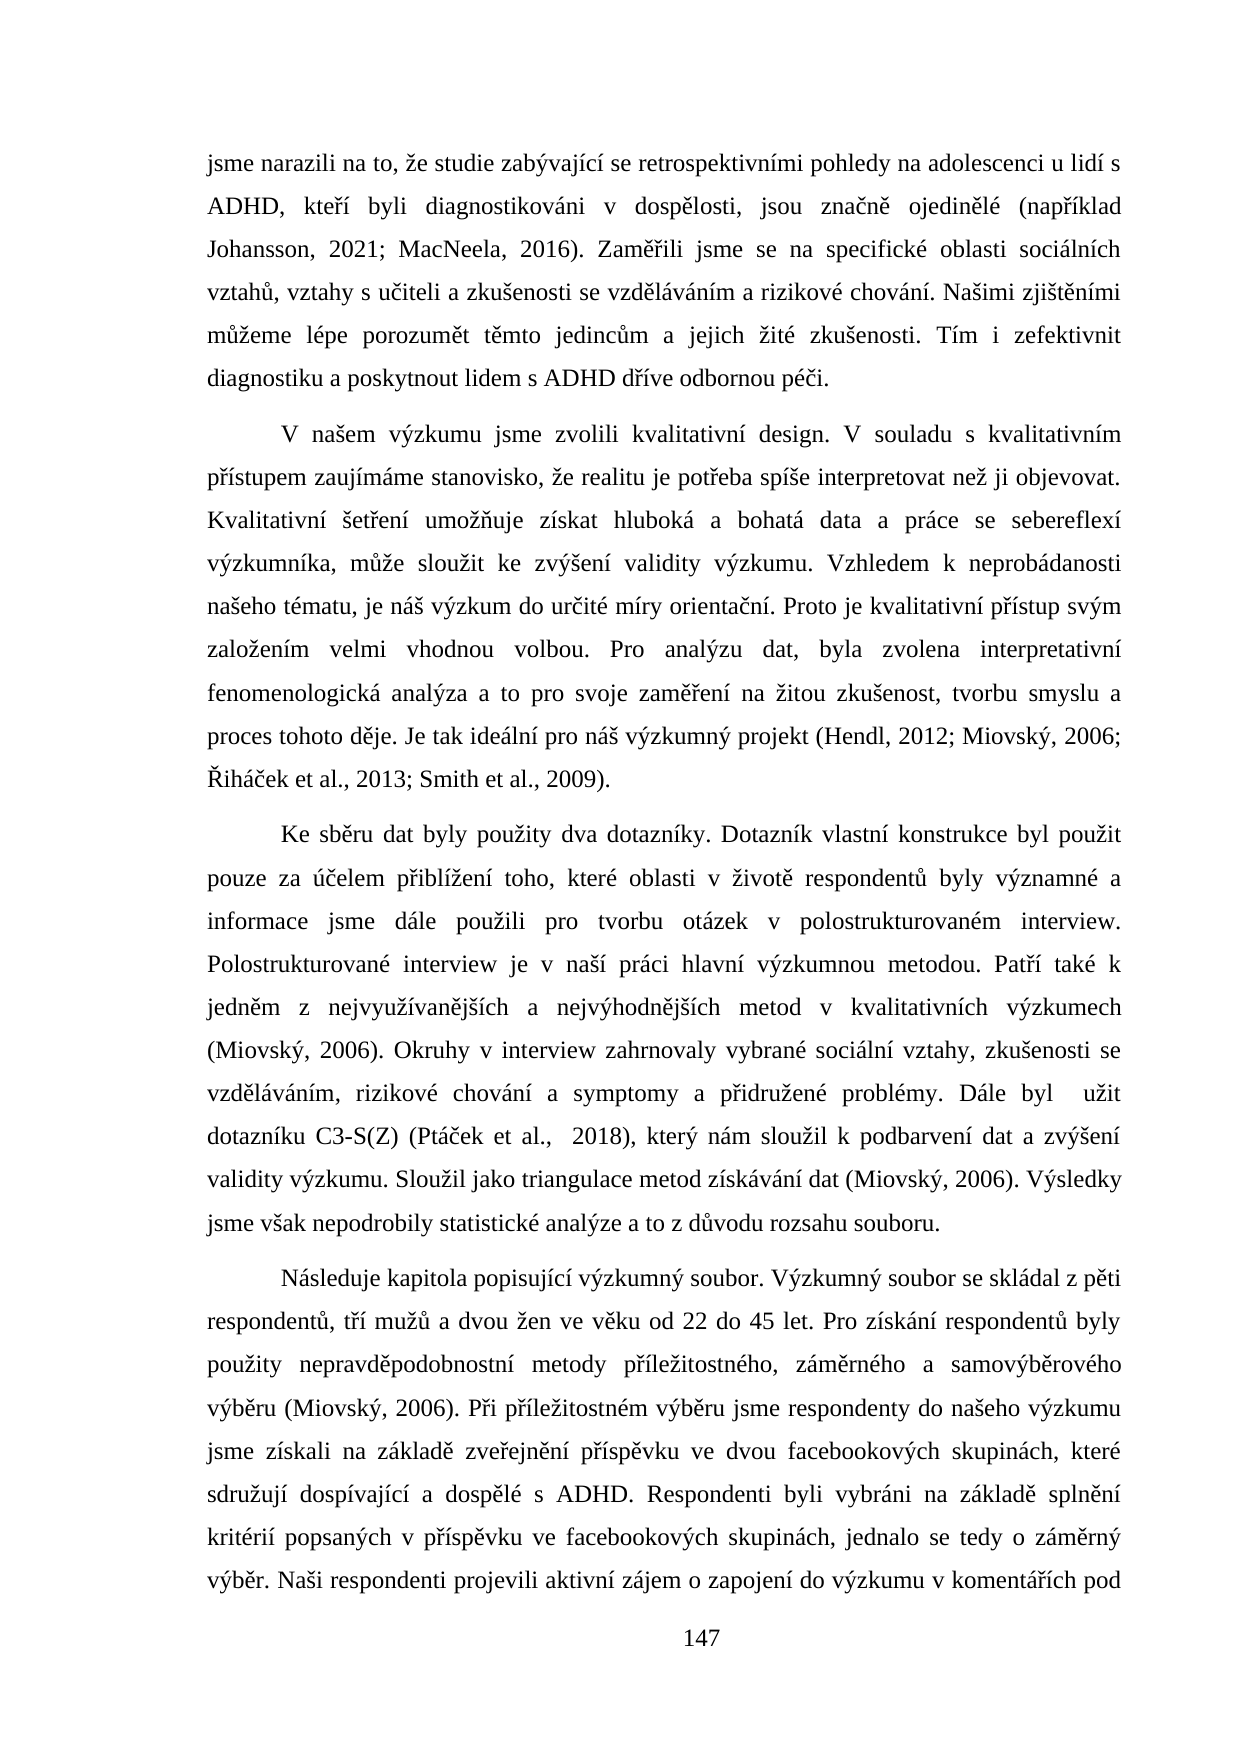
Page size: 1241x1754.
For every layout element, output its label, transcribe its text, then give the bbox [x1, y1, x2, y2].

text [207, 1263, 1122, 1594]
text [207, 148, 1122, 392]
text Ke sběru dat byly použity dva dotazníky. Dotazník vlastní konstrukce byl použit pouze za účelem přiblížení toho, které oblasti v životě respondentů byly významné a informace jsme dále použili pro tvorbu otázek v polostrukturovaném interview. Polostrukturované interview je v naší práci hlavní výzkumnou metodou. Patří také k jedněm z nejvyužívanějších a nejvýhodnějších metod v kvalitativních výzkumech (Miovský, 2006). Okruhy v interview zahrnovaly vybrané sociální vztahy, zkušenosti se vzděláváním, rizikové chování a symptomy a přidružené problémy. Dále byl užit dotazníku C3-S(Z) (Ptáček et al., 2018), který nám sloužil k podbarvení dat a zvýšení validity výzkumu. Sloužil jako triangulace metod získávání dat (Miovský, 2006). Výsledky jsme však nepodrobily statistické analýze a to z důvodu rozsahu souboru. [207, 819, 1122, 1236]
text V našem výzkumu jsme zvolili kvalitativní design. V souladu s kvalitativním přístupem zaujímáme stanovisko, že realitu je potřeba spíše interpretovat než ji objevovat. Kvalitativní šetření umožňuje získat hluboká a bohatá data a práce se sebereflexí výzkumníka, může sloužit ke zvýšení validity výzkumu. Vzhledem k neprobádanosti našeho tématu, je náš výzkum do určité míry orientační. Proto je kvalitativní přístup svým založením velmi vhodnou volbou. Pro analýzu dat, byla zvolena interpretativní fenomenologická analýza a to pro svoje zaměření na žitou zkušenost, tvorbu smyslu a proces tohoto děje. Je tak ideální pro náš výzkumný projekt (Hendl, 2012; Miovský, 2006; Řiháček et al., 2013; Smith et al., 2009). [207, 419, 1122, 793]
